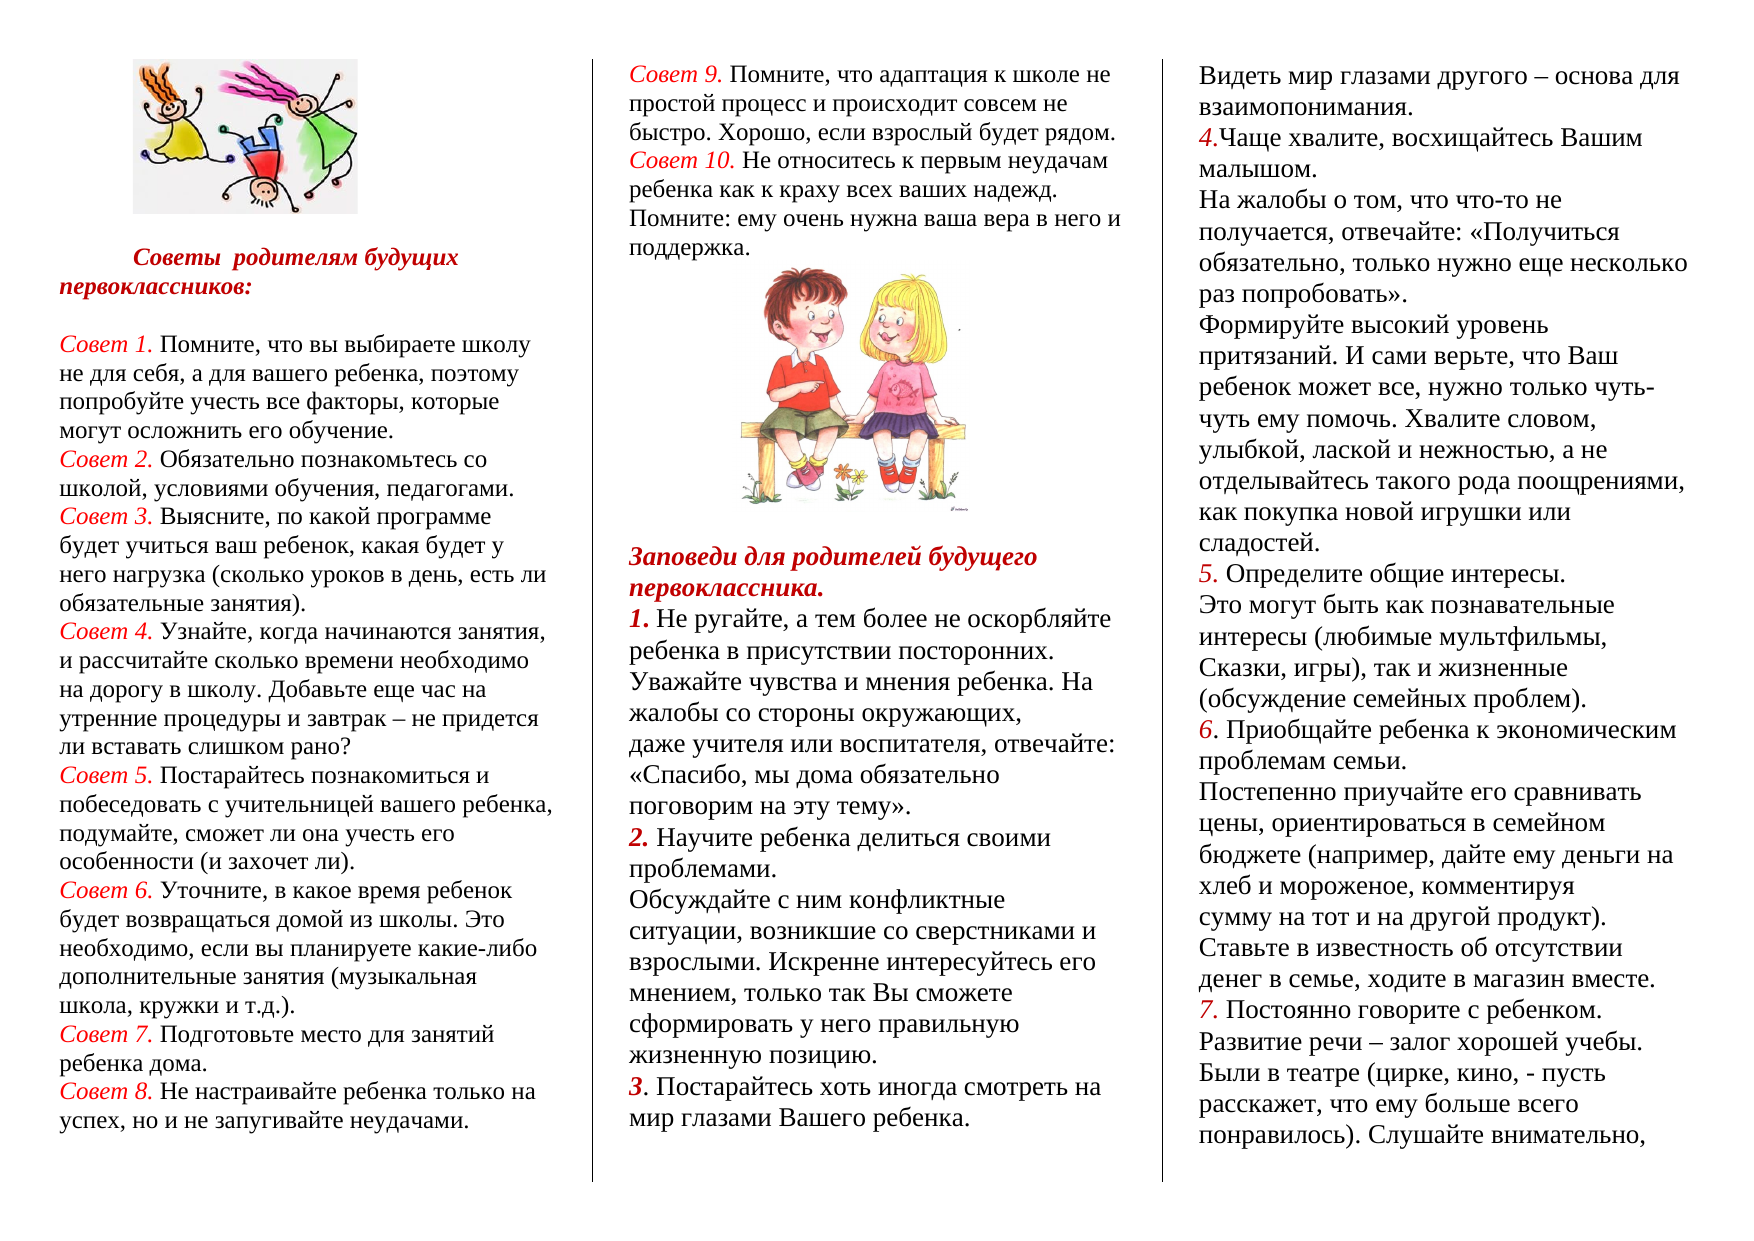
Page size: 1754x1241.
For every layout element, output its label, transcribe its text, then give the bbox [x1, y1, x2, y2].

text Сказки, игры), так и жизненные (обсуждение семейных проблем). [1199, 651, 1695, 713]
text Уважайте чувства и мнения ребенка. На жалобы со стороны окружающих, [629, 665, 1125, 727]
text бюджете (например, дайте ему деньги на хлеб и мороженое, комментируя [1199, 838, 1695, 900]
text денег в семье, ходите в магазин вместе. [1199, 962, 1695, 993]
text расскажет, что ему больше всего понравилось). Слушайте внимательно, [1199, 1087, 1695, 1149]
text поговорим на эту тему». [629, 789, 1125, 821]
text Формируйте высокий уровень притязаний. И сами верьте, что Ваш ребенок может все, нужно только чуть-чуть ему помочь. Хвалите словом, улыбкой, лаской и нежностью, а не отделывайтесь такого рода поощрениями, как покупка новой игрушки или сладостей. [1199, 308, 1695, 557]
text Обсуждайте с ним конфликтные ситуации, возникшие со сверстниками и [629, 883, 1125, 945]
text Постепенно приучайте его сравнивать цены, ориентироваться в семейном [1199, 775, 1695, 838]
text 1. Не ругайте, а тем более не оскорбляйте ребенка в присутствии посторонних. [629, 603, 1125, 665]
text 2. Научите ребенка делиться своими проблемами. [629, 821, 1125, 883]
text Видеть мир глазами другого – основа для взаимопонимания. [1199, 59, 1695, 121]
picture [732, 260, 970, 512]
text Это могут быть как познавательные интересы (любимые мультфильмы, [1199, 588, 1695, 651]
text Заповеди для родителей будущего первоклассника. [629, 540, 1125, 603]
text 3. Постарайтесь хоть иногда смотреть на мир глазами Вашего ребенка. [629, 1070, 1125, 1132]
text даже учителя или воспитателя, отвечайте: «Спасибо, мы дома обязательно [629, 727, 1125, 789]
text обязательно, только нужно еще несколько раз попробовать». [1199, 246, 1695, 308]
text 7. Постоянно говорите с ребенком. [1199, 993, 1695, 1024]
text сформировать у него правильную жизненную позицию. [629, 1007, 1125, 1070]
picture [132, 59, 358, 214]
text 4.Чаще хвалите, восхищайтесь Вашим малышом. [1199, 121, 1695, 184]
text сумму на тот и на другой продукт). Ставьте в известность об отсутствии [1199, 900, 1695, 962]
text взрослыми. Искренне интересуйтесь его мнением, только так Вы сможете [629, 945, 1125, 1007]
text 6. Приобщайте ребенка к экономическим проблемам семьи. [1199, 713, 1695, 775]
text Совет 9. Помните, что адаптация к школе не простой процесс и происходит совсем не быстро. Хорошо, если взрослый будет рядом. Совет 10. Не относитесь к первым неудачам ребенка как к краху всех ваших надежд. Помните: ему очень нужна ваша вера в него и поддержка. [629, 59, 1125, 260]
text Развитие речи – залог хорошей учебы. Были в театре (цирке, кино, - пусть [1199, 1024, 1695, 1087]
text На жалобы о том, что что-то не получается, отвечайте: «Получиться [1199, 184, 1695, 246]
text 5. Определите общие интересы. [1199, 557, 1695, 588]
text Советы родителям будущих первоклассников: [59, 242, 555, 300]
text Совет 1. Помните, что вы выбираете школу не для себя, а для вашего ребенка, поэтому попробуйте учесть все факторы, которые могут осложнить его обучение. Совет 2. Обязательно познакомьтесь со школой, условиями обучения, педагогами. Совет 3. Выясните, по какой программе будет учиться ваш ребенок, какая будет у него нагрузка (сколько уроков в день, есть ли обязательные занятия). Совет 4. Узнайте, когда начинаются занятия, и рассчитайте сколько времени необходимо на дорогу в школу. Добавьте еще час на утренние процедуры и завтрак – не придется ли вставать слишком рано? Совет 5. Постарайтесь познакомиться и побеседовать с учительницей вашего ребенка, подумайте, сможет ли она учесть его особенности (и захочет ли). Совет 6. Уточните, в какое время ребенок будет возвращаться домой из школы. Это необходимо, если вы планируете какие-либо дополнительные занятия (музыкальная школа, кружки и т.д.). Совет 7. Подготовьте место для занятий ребенка дома. Совет 8. Не настраивайте ребенка только на успех, но и не запугивайте неудачами. [59, 329, 555, 1134]
